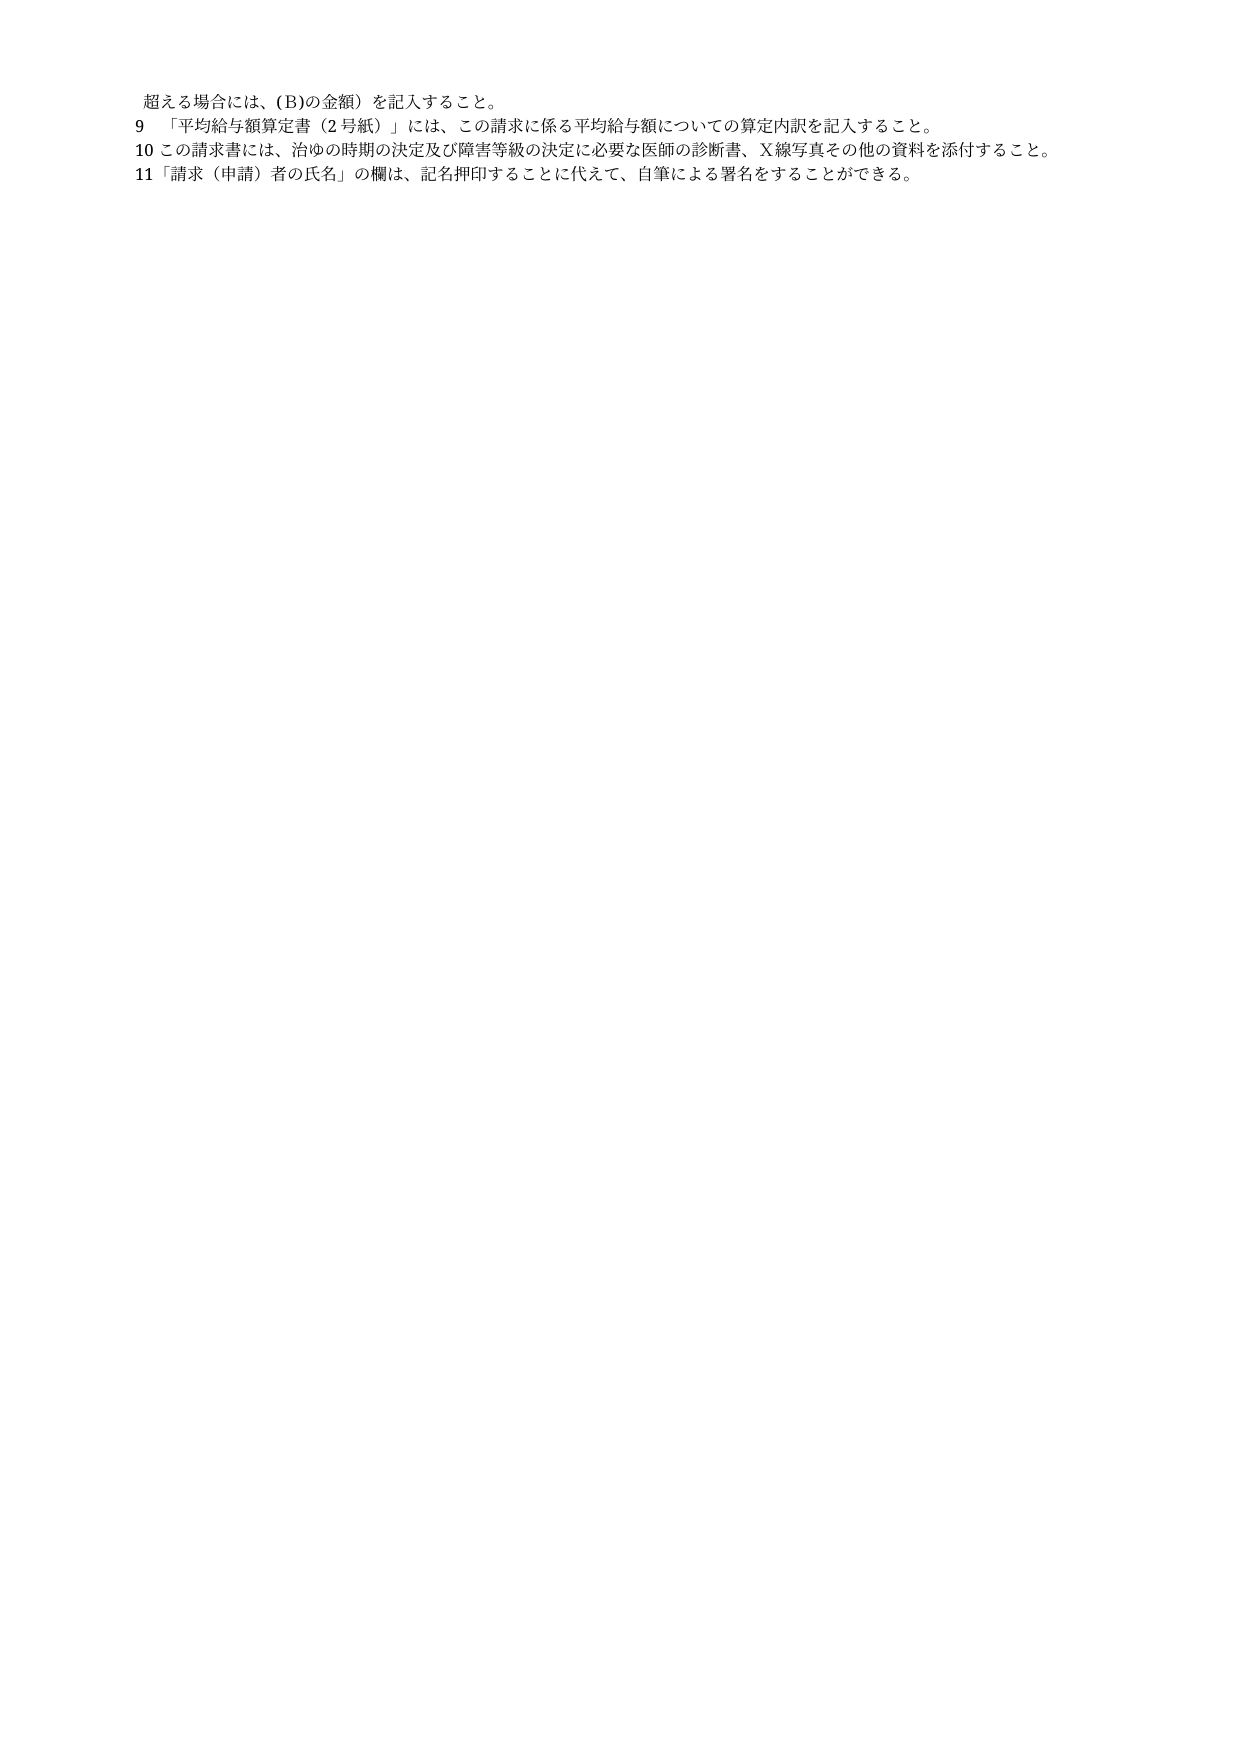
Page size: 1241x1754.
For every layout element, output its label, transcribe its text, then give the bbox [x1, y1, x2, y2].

text 10 この請求書には、治ゆの時期の決定及び障害等級の決定に必要な医師の診断書、Ｘ線写真その他の資料を添付すること。 [118, 137, 1122, 161]
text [118, 89, 1122, 113]
text 11「請求（申請）者の氏名」の欄は、記名押印することに代えて、自筆による署名をすることができる。 [118, 161, 1122, 185]
text 9 「平均給与額算定書（2号紙）」には、この請求に係る平均給与額についての算定内訳を記入すること。 [118, 113, 1122, 137]
